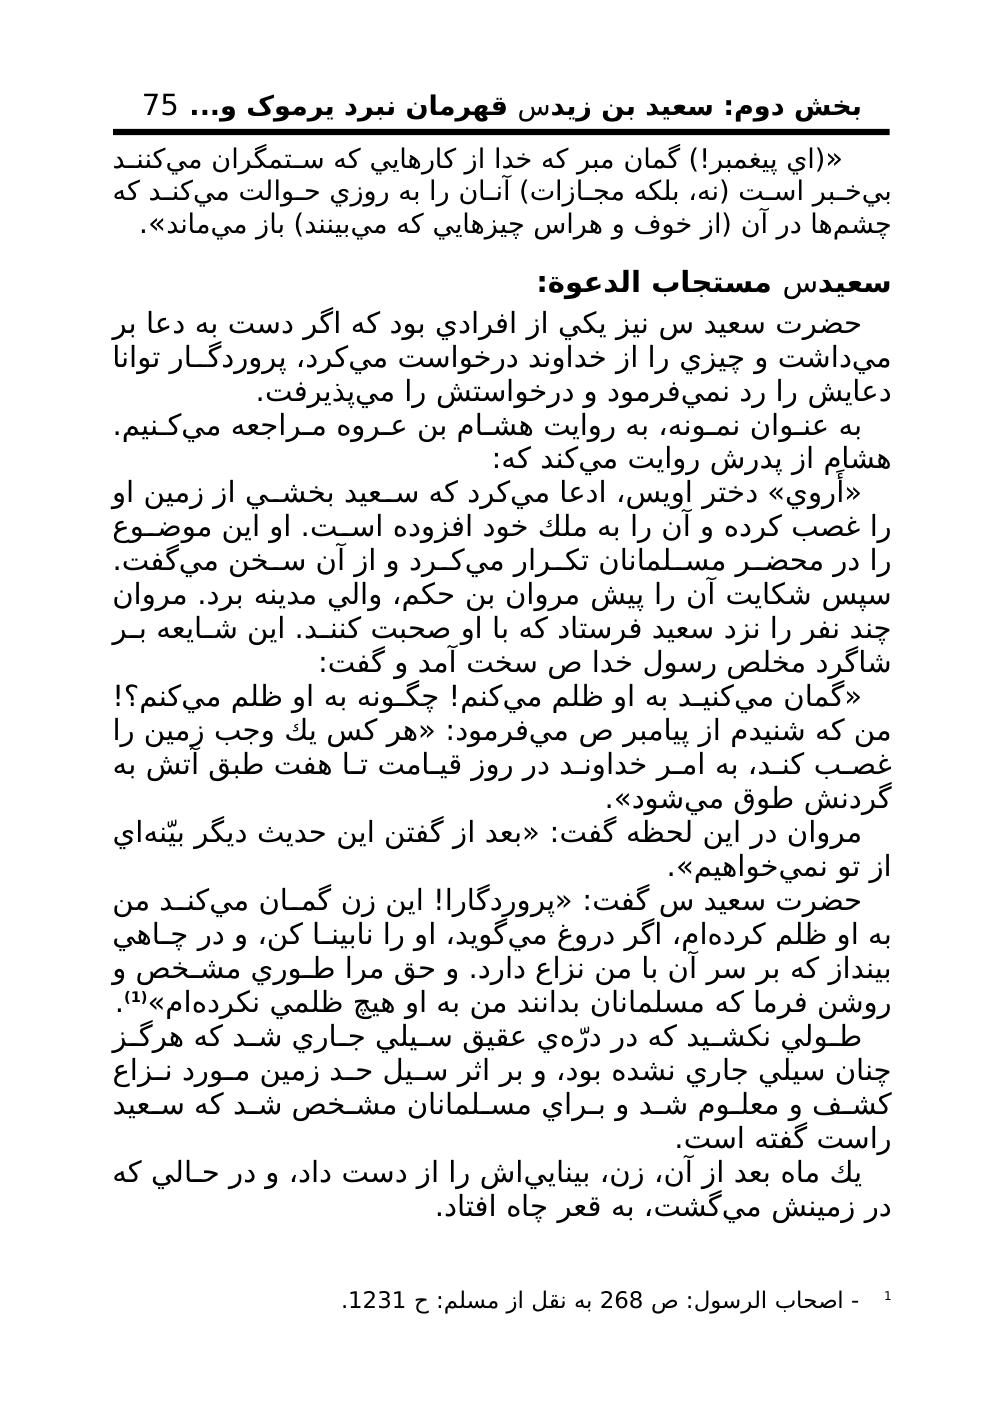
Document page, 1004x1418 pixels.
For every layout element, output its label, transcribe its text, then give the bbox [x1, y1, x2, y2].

text حضرت‌ سعيد س گفت‌: «پروردگارا! اين‌ زن‌ گمان‌ مي‌كند من‌ به‌ او ظلم‌ كرده‌ام‌، اگر دروغ‌ مي‌گويد، او را نابينا كن‌، و در چاهي‌ بينداز كه‌ بر سر آن‌ با من‌ نزاع دارد. و حق‌ مرا طوري‌ مشخص‌ و روشن‌ فرما كه‌ مسلمانان‌ بدانند من‌ به‌ او هيچ‌ ظلمي‌ نكرده‌ام‌»(). [112, 883, 892, 1019]
text «أَروي‌» دختر اويس‌، ادعا مي‌كرد كه‌ سعيد بخشي‌ از زمين‌ او را غصب‌ كرده‌ و آن‌ را به‌ ملك‌ خود افزوده‌ است‌. او اين‌ موضوع‌ را در محضر مسلمانان‌ تكرار مي‌كرد و از آن‌ سخن‌ مي‌گفت‌. سپس‌ شكايت‌ آن‌ را پيش‌ مروان‌ بن‌ حكم‌، والي‌ مدينه‌ برد. مروان‌ چند نفر را نزد سعيد فرستاد كه‌ با او صحبت‌ كنند. اين‌ شايعه‌ بر شاگرد مخلص‌ رسول‌ خدا ص سخت‌ آمد و گفت‌: [112, 476, 892, 679]
text «گمان‌ مي‌كنيد به‌ او ظلم‌ مي‌كنم‌! چگونه‌ به‌ او ظلم‌ مي‌كنم‌؟! من‌ كه‌ شنيدم‌ از پيامبر ص مي‌فرمود: «هر كس‌ يك‌ وجب‌ زمين‌ را غصب‌ كند، به‌ امر خداوند در روز قيامت‌ تا هفت‌ طبق‌ آتش‌ به‌ گردنش‌ طوق‌ مي‌شود». [112, 679, 892, 815]
text يك‌ ماه‌ بعد از آن‌، زن‌، بينايي‌اش‌ را از دست‌ داد، و در حالي‌ كه‌ در زمينش‌ مي‌گشت‌، به‌ قعر چاه‌ افتاد. [112, 1155, 892, 1223]
text سعیدس مستجاب الدعوة: [112, 266, 892, 300]
text «(اي‌ پيغمبر!) گمان‌ مبر كه‌ خدا از كارهايي‌ كه‌ ستمگران‌ مي‌كنند بي‌خبر است‌ (نه‌، بلكه‌ مجازات‌) آنان‌ را به‌ روزي‌ حوالت‌ مي‌كند كه‌ چشم‌ها در آن‌ (از خوف‌ و هراس‌ چيزهايي‌ كه‌ مي‌بينند) باز مي‌ماند». [112, 141, 892, 241]
text مروان‌ در اين‌ لحظه‌ گفت‌: «بعد از گفتن‌ اين‌ حديث‌ ديگر بيّنه‌اي‌ از تو نمي‌خواهيم»‌. [112, 815, 892, 883]
text به‌ عنوان‌ نمونه‌، به‌ روايت‌ هشام‌ بن‌ عروه‌ مراجعه‌ مي‌كنيم‌. هشام‌ از پدرش‌ روايت‌ مي‌كند كه‌: [112, 408, 892, 476]
text طولي‌ نكشيد كه‌ در درّه‌ي‌ عقيق‌ سيلي‌ جاري‌ شد كه‌ هرگز چنان‌ سيلي‌ جاري‌ نشده‌ بود، و بر اثر سيل‌ حد زمين‌ مورد نزاع‌ كشف‌ و معلوم‌ شد و براي‌ مسلمانان‌ مشخص‌ شد كه‌ سعيد راست‌ گفته‌ است‌. [112, 1019, 892, 1155]
text حضرت‌ سعيد س نيز يكي‌ از افرادي‌ بود كه‌ اگر دست‌ به‌ دعا بر مي‌داشت‌ و چيزي‌ را از خداوند درخواست‌ مي‌كرد، پروردگار توانا دعايش‌ را رد نمي‌فرمود و درخواستش‌ را مي‌پذيرفت‌. [112, 306, 892, 408]
